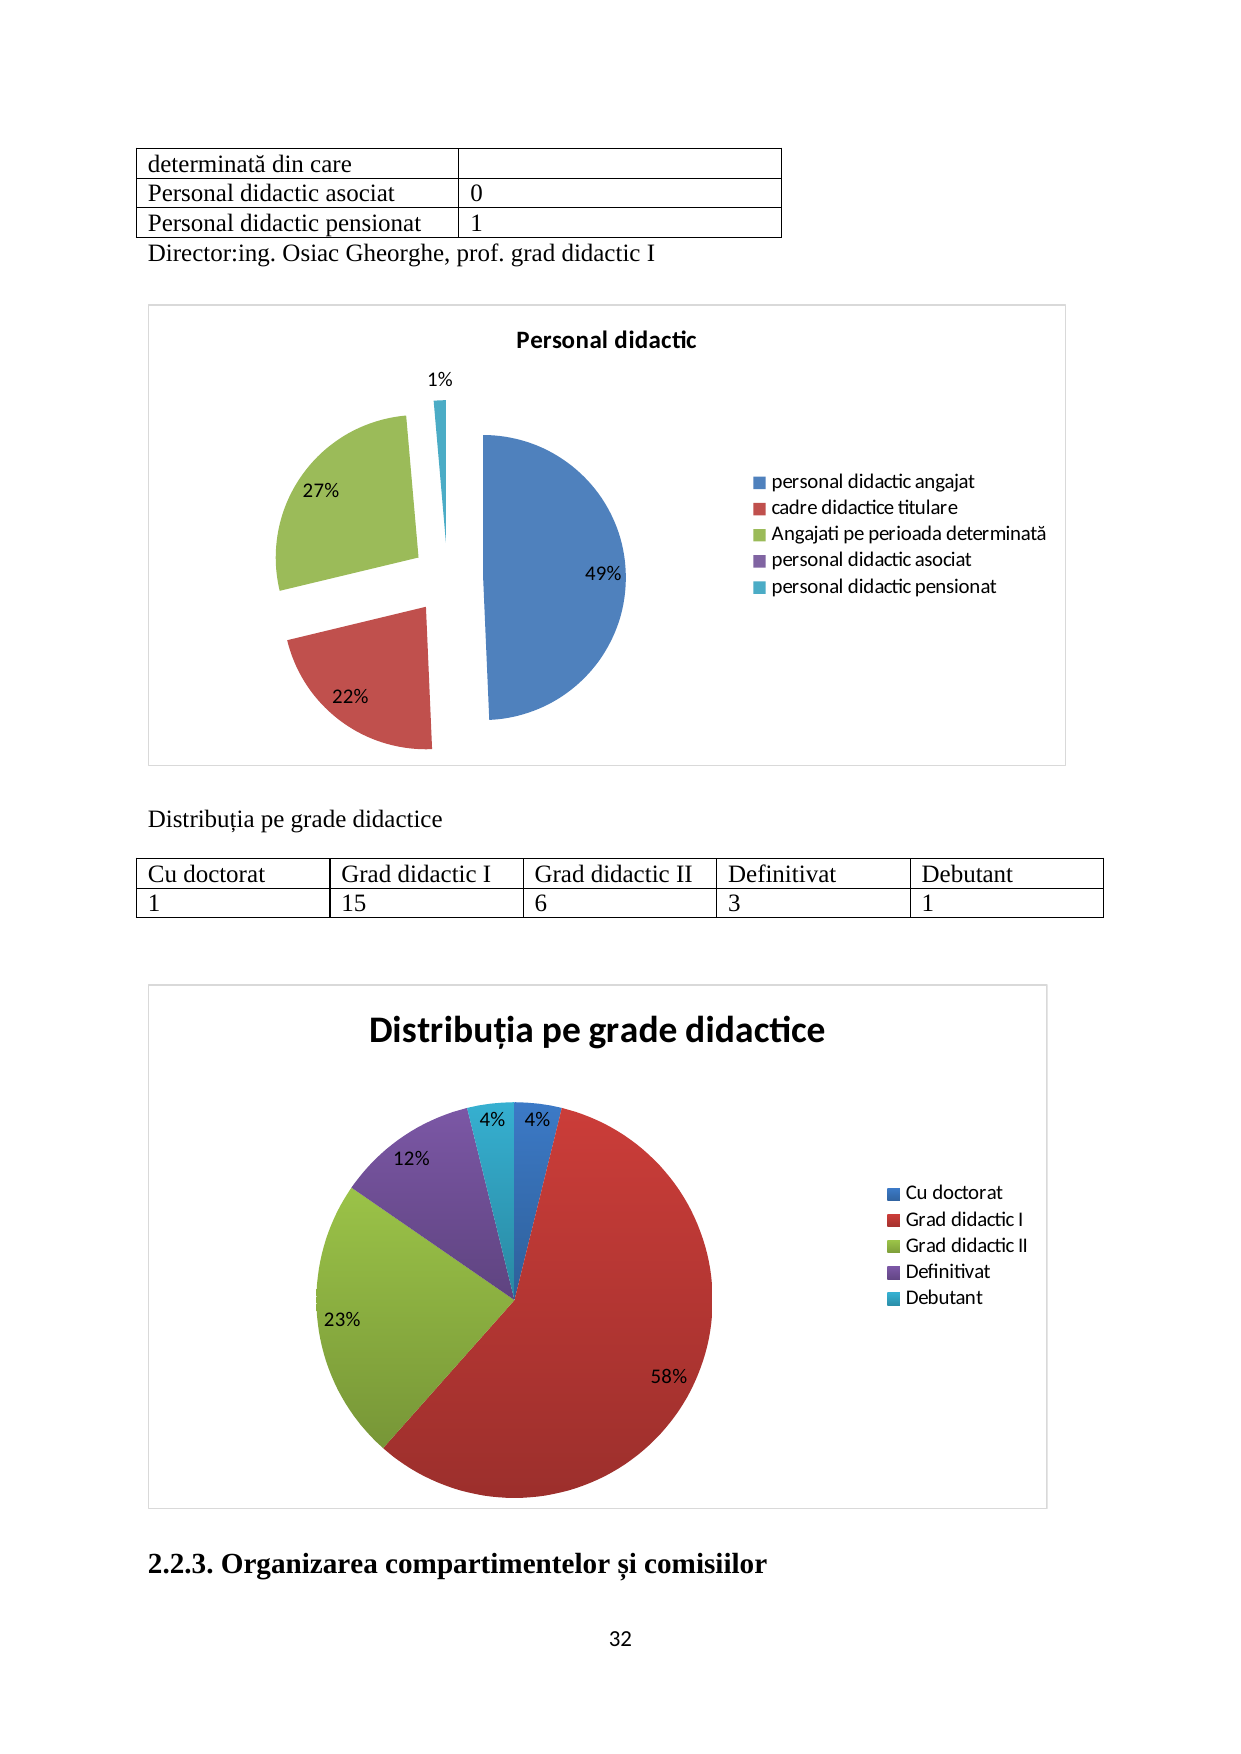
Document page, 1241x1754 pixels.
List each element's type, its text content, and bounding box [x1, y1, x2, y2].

table_cell 0 [459, 179, 781, 207]
table_cell 15 [331, 889, 523, 917]
table_cell 3 [717, 889, 910, 917]
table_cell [137, 149, 458, 177]
table_cell Personal didactic pensionat [137, 208, 458, 237]
list Distribuția pe grade didactice [148, 804, 1092, 833]
table_header Debutant [911, 859, 1103, 887]
table_header Grad didactic II [524, 859, 716, 887]
table_cell 20 [459, 149, 781, 177]
list Director:ing. Osiac Gheorghe, prof. grad didactic I [148, 238, 1092, 267]
table_header Grad didactic I [331, 859, 523, 887]
table_header Cu doctorat [137, 859, 329, 887]
table_header Definitivat [717, 859, 910, 887]
table_cell Personal didactic asociat [137, 179, 458, 207]
table_cell 1 [137, 889, 329, 917]
table_cell 6 [524, 889, 716, 917]
list 2.2.3. Organizarea compartimentelor și comisiilor [148, 1547, 1092, 1580]
table_cell 1 [459, 208, 781, 237]
table_cell 1 [911, 889, 1103, 917]
